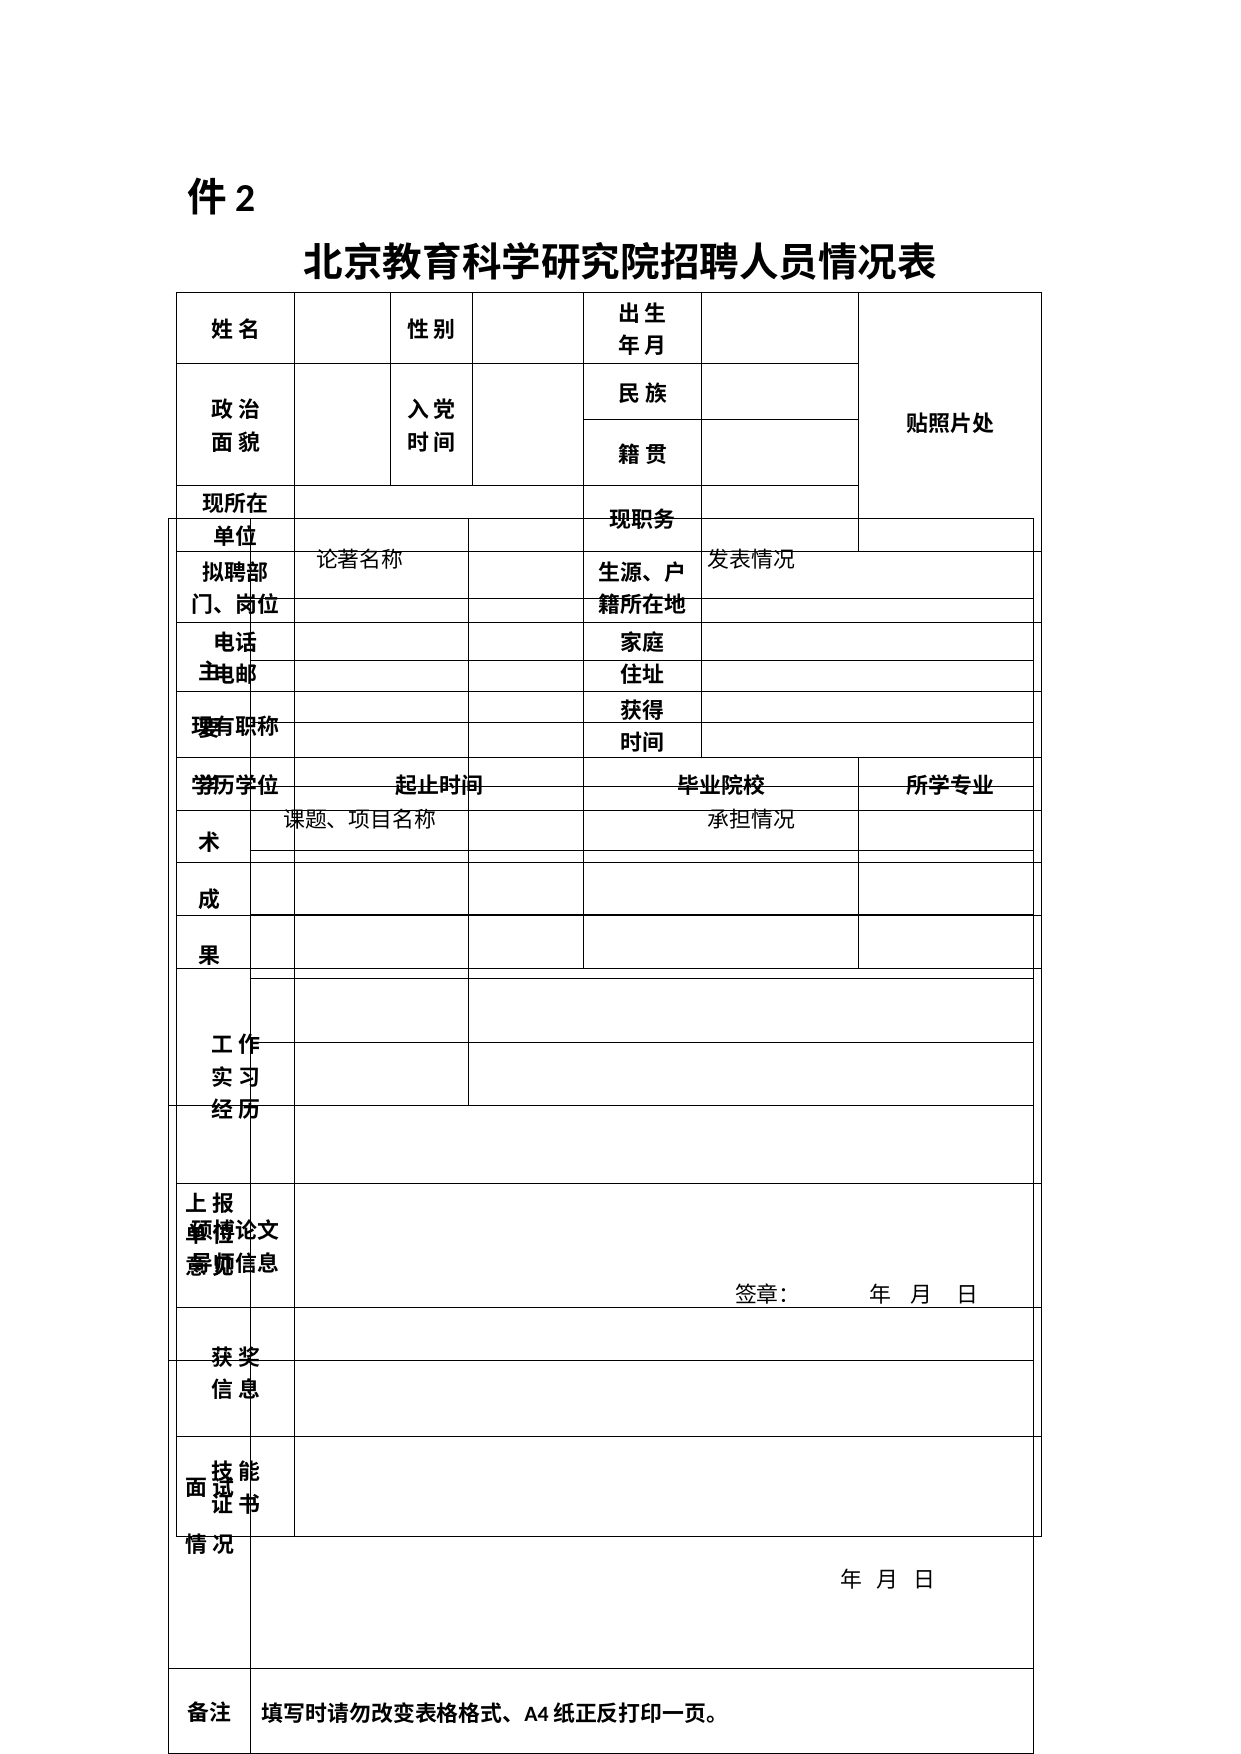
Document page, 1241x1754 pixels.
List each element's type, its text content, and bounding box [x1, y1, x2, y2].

table_cell [1034, 969, 1041, 1183]
table_cell [1034, 623, 1041, 691]
text 件2 [187, 162, 1053, 227]
table_header [295, 293, 390, 363]
text 北京教育科学研究院招聘人员情况表 [187, 227, 1053, 292]
table_cell 面 试 情 况 [169, 1361, 250, 1668]
table_cell 现职务 [584, 486, 701, 518]
table_cell 上 报 单 位 意 见 [169, 1106, 250, 1360]
table_cell 入 党 时 间 [391, 364, 472, 485]
table_cell [1034, 1437, 1041, 1536]
table_cell 现所在 单位 [177, 486, 294, 518]
table_cell [251, 723, 468, 786]
table_header 贴照片处 [859, 293, 1041, 551]
table_cell [1034, 552, 1041, 622]
table_cell 年 月 日 [251, 1361, 1033, 1668]
table_cell 课题、项目名称 [251, 787, 468, 850]
table_cell [469, 661, 1033, 722]
table_cell [702, 364, 858, 419]
table_cell [295, 364, 390, 485]
table_cell [469, 979, 1033, 1042]
table_header 姓 名 [177, 293, 294, 363]
table_cell [1034, 1308, 1041, 1436]
table_cell 备注 [169, 1669, 250, 1753]
table_cell [1034, 916, 1041, 968]
table_cell [1034, 692, 1041, 757]
table_cell 政 治 面 貌 [177, 364, 294, 485]
table_cell [473, 364, 583, 485]
table_cell [251, 1043, 468, 1105]
table_header [702, 293, 858, 363]
table_cell [1034, 1184, 1041, 1307]
table_cell 填写时请勿改变表格格式、A4纸正反打印一页。 [251, 1669, 1033, 1753]
table_header [473, 293, 583, 363]
table_cell [702, 420, 858, 485]
table_cell [251, 599, 468, 660]
table_cell [469, 1043, 1033, 1105]
table_cell [251, 851, 468, 914]
table_cell [1034, 811, 1041, 862]
table_cell [469, 723, 1033, 786]
table_cell [251, 979, 468, 1042]
table_cell [702, 486, 858, 518]
table_cell 承担情况 [469, 787, 1033, 850]
table_header 出 生 年 月 [584, 293, 701, 363]
table_cell [295, 486, 583, 518]
table_header 性 别 [391, 293, 472, 363]
table_cell [251, 661, 468, 722]
table_cell [469, 851, 1033, 914]
table_header 发表情况 [469, 519, 1033, 598]
table_cell 民 族 [584, 364, 701, 419]
table_header 主 要 学 术 成 果 [169, 519, 250, 1105]
table_header 论著名称 [251, 519, 468, 598]
table_cell [251, 915, 468, 978]
table_cell 签章： 年 月 日 [251, 1106, 1033, 1360]
table_cell 籍 贯 [584, 420, 701, 485]
table_cell [1034, 863, 1041, 915]
table_cell [469, 915, 1033, 978]
table_cell [469, 599, 1033, 660]
